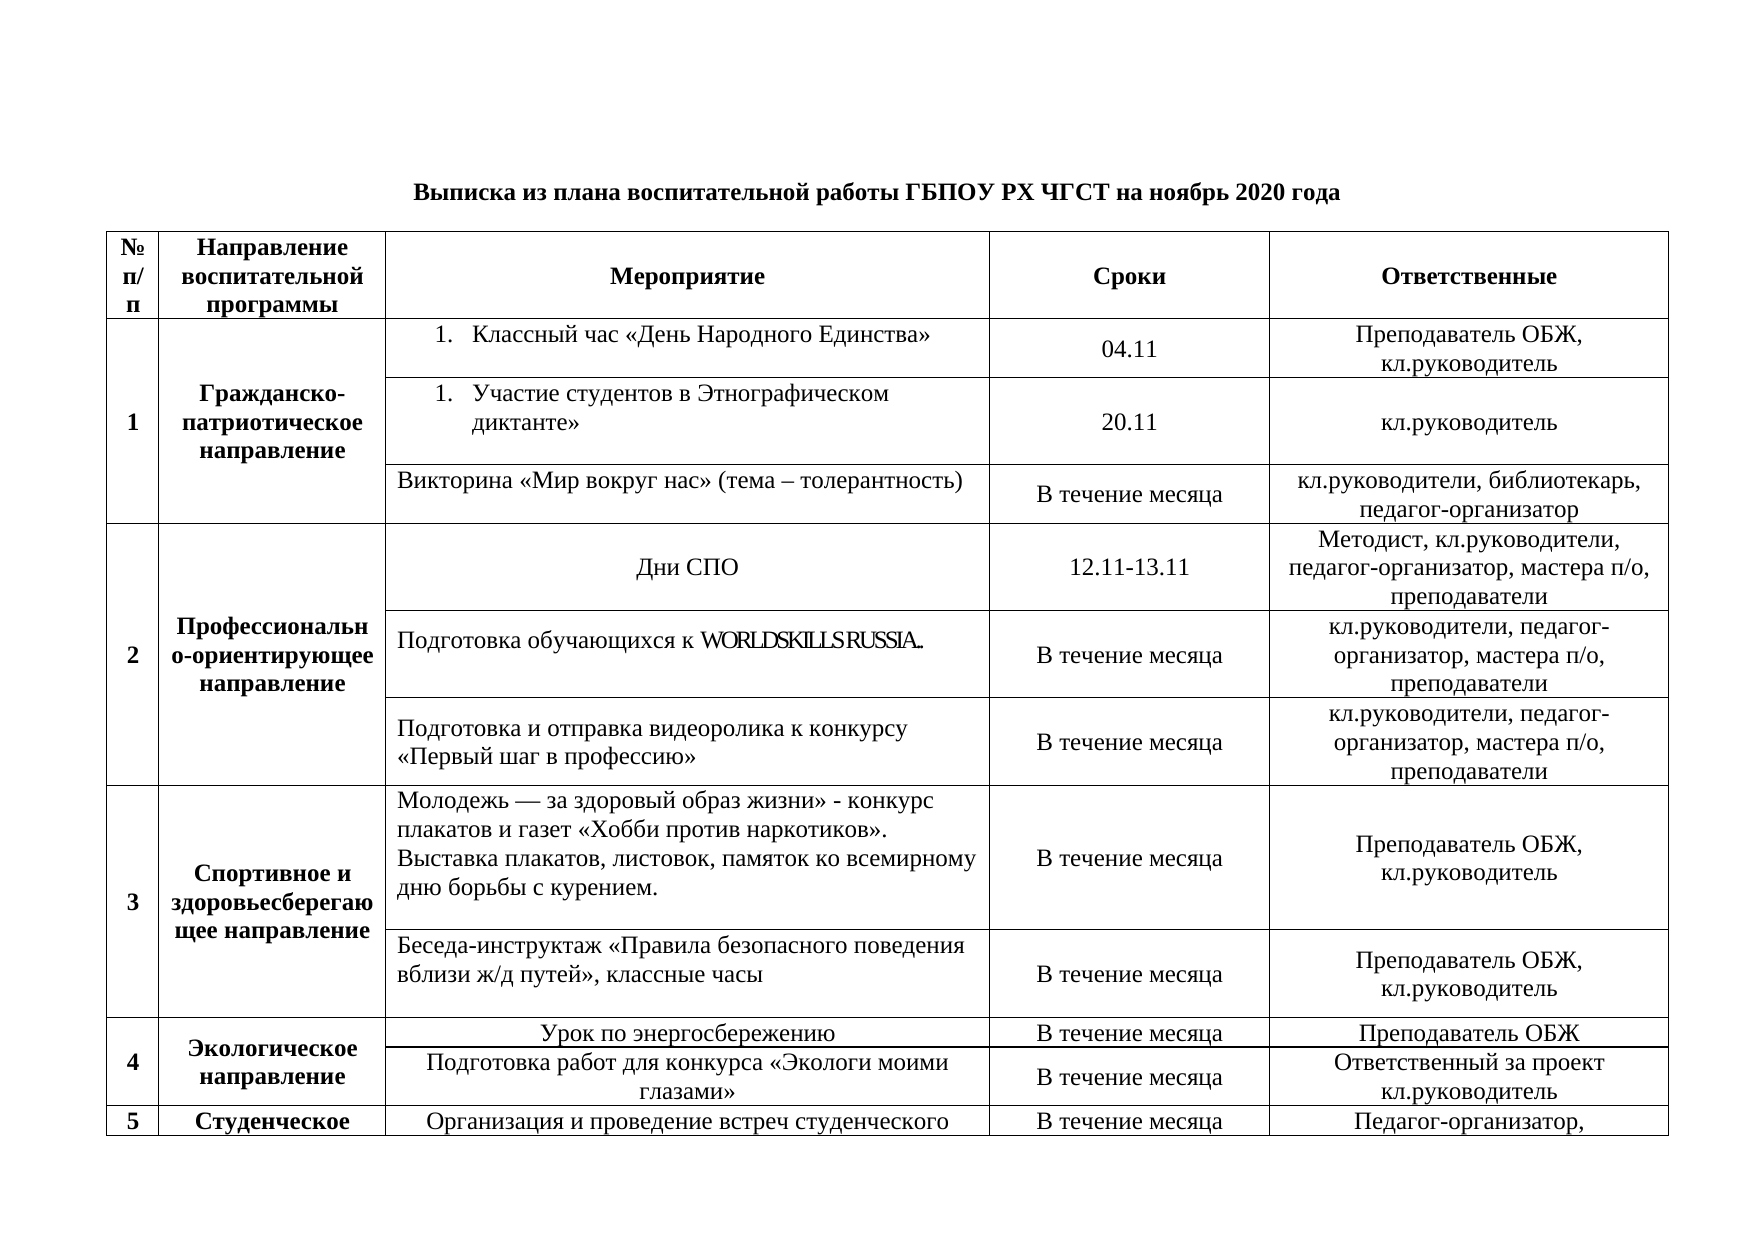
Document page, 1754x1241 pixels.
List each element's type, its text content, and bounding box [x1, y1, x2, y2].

table_cell Викторина «Мир вокруг нас» (тема – толерантность) [386, 465, 989, 523]
table_cell кл.руководители, педагог-организатор, мастера п/о, преподаватели [1270, 611, 1668, 697]
table_cell 5 [107, 1106, 158, 1135]
table_cell Методист, кл.руководители, педагог-организатор, мастера п/о, преподаватели [1270, 524, 1668, 610]
table_header Направление воспитательной программы [159, 232, 385, 318]
table_cell Преподаватель ОБЖ [1270, 1018, 1668, 1046]
table_cell В течение месяца [990, 465, 1269, 523]
table_cell Классный час «День Народного Единства» [386, 319, 989, 377]
table_cell Профессионально-ориентирующее направление [159, 524, 385, 784]
table_cell Ответственный за проект кл.руководитель [1270, 1048, 1668, 1105]
table_header Мероприятие [386, 232, 989, 318]
table_cell Молодежь — за здоровый образ жизни» - конкурс плакатов и газет «Хобби против наркотиков». Выставка плакатов, листовок, памяток ко всемирному дню борьбы с курением. [386, 786, 989, 929]
table_cell 4 [107, 1018, 158, 1105]
table_cell Преподаватель ОБЖ, кл.руководитель [1270, 930, 1668, 1017]
table_header Ответственные [1270, 232, 1668, 318]
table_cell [386, 1106, 989, 1135]
table_cell В течение месяца [990, 1018, 1269, 1046]
table_cell В течение месяца [990, 698, 1269, 784]
table_cell кл.руководители, библиотекарь, педагог-организатор [1270, 465, 1668, 523]
table_cell 1 [107, 319, 158, 523]
table_cell В течение месяца [990, 1048, 1269, 1105]
table_header Сроки [990, 232, 1269, 318]
text Выписка из плана воспитательной работы ГБПОУ РХ ЧГСТ на ноябрь 2020 года [118, 177, 1636, 206]
table_cell В течение месяца [990, 1106, 1269, 1135]
table_header № п/п [107, 232, 158, 318]
table_cell Подготовка работ для конкурса «Экологи моими глазами» [386, 1048, 989, 1105]
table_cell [1270, 1106, 1668, 1135]
table_cell 3 [107, 786, 158, 1017]
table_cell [159, 1106, 385, 1135]
table_cell Экологическое направление [159, 1018, 385, 1105]
table_cell В течение месяца [990, 786, 1269, 929]
table_cell кл.руководитель [1270, 378, 1668, 464]
table_cell 12.11-13.11 [990, 524, 1269, 610]
table_cell Урок по энергосбережению [386, 1018, 989, 1046]
table_cell 04.11 [990, 319, 1269, 377]
table_cell Беседа-инструктаж «Правила безопасного поведения вблизи ж/д путей», классные часы [386, 930, 989, 1017]
table_cell 20.11 [990, 378, 1269, 464]
table_cell Подготовка и отправка видеоролика к конкурсу «Первый шаг в профессию» [386, 698, 989, 784]
table_cell Преподаватель ОБЖ, кл.руководитель [1270, 319, 1668, 377]
table_cell В течение месяца [990, 930, 1269, 1017]
table_cell 2 [107, 524, 158, 784]
table_cell Преподаватель ОБЖ, кл.руководитель [1270, 786, 1668, 929]
table_cell Спортивное и здоровьесберегающее направление [159, 786, 385, 1017]
table_cell Участие студентов в Этнографическом диктанте» [386, 378, 989, 464]
table_cell Гражданско-патриотическое направление [159, 319, 385, 523]
table_cell кл.руководители, педагог-организатор, мастера п/о, преподаватели [1270, 698, 1668, 784]
table_cell Подготовка обучающихся к WORLDSKILLS RUSSIA.. [386, 611, 989, 697]
table_cell Дни СПО [386, 524, 989, 610]
table_cell В течение месяца [990, 611, 1269, 697]
